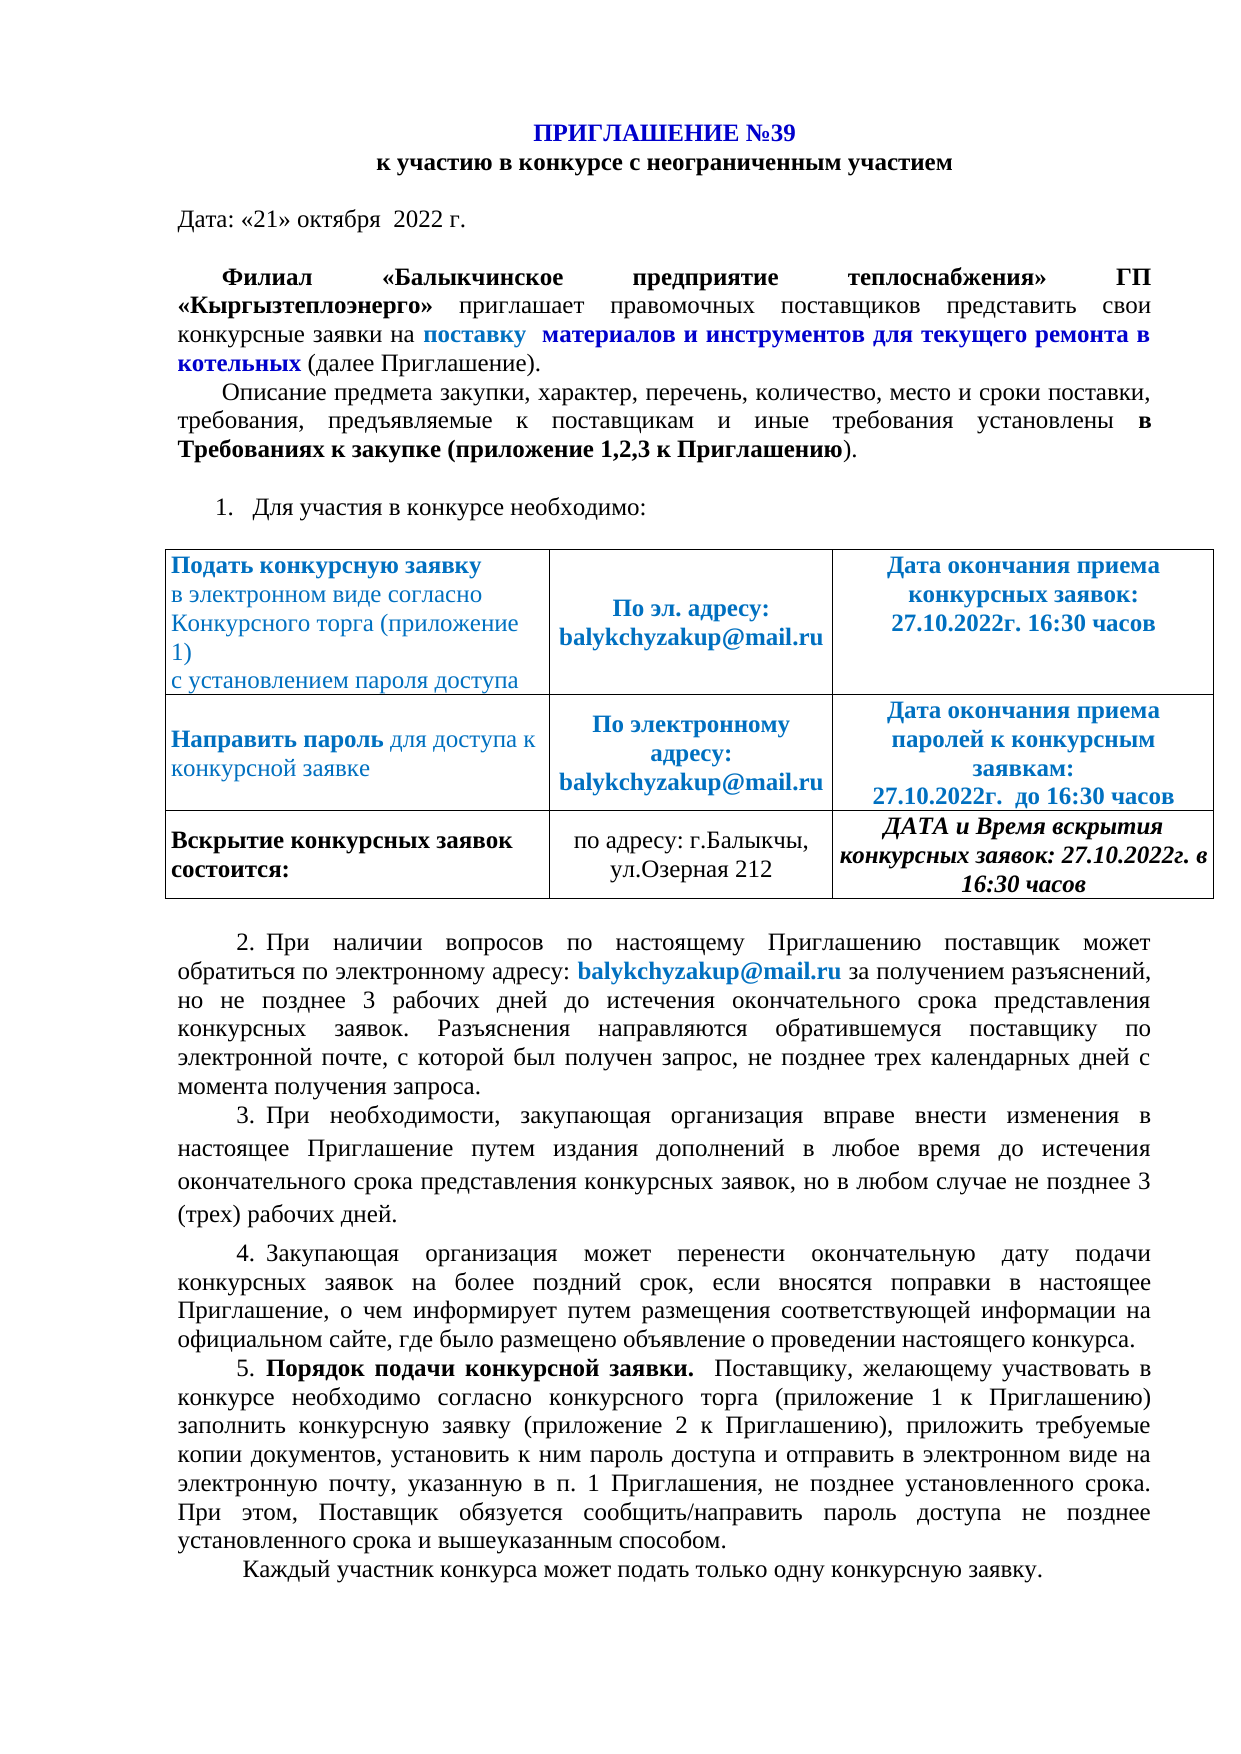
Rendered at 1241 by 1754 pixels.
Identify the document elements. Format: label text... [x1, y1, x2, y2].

list Порядок подачи конкурсной заявки. Поставщику, желающему участвовать в конкурсе необходимо согласно конкурсного торга (приложение 1 к Приглашению) заполнить конкурсную заявку (приложение 2 к Приглашению), приложить требуемые копии документов, установить к ним пароль доступа и отправить в электронном виде на электронную почту, указанную в п. 1 Приглашения, не позднее установленного срока. При этом, Поставщик обязуется сообщить/направить пароль доступа не позднее установленного срока и вышеуказанным способом. [177, 1353, 1152, 1554]
text Дата: «21» октября 2022 г. [177, 204, 1152, 233]
table_cell Вскрытие конкурсных заявок состоится: [166, 811, 549, 897]
list Для участия в конкурсе необходимо: [215, 492, 1152, 521]
list Закупающая организация может перенести окончательную дату подачи конкурсных заявок на более поздний срок, если вносятся поправки в настоящее Приглашение, о чем информирует путем размещения соответствующей информации на официальном сайте, где было размещено объявление о проведении настоящего конкурса. [177, 1238, 1152, 1353]
table_header Дата окончания приема конкурсных заявок: 27.10.2022г. 16:30 часов [833, 550, 1213, 694]
list При наличии вопросов по настоящему Приглашению поставщик может обратиться по электронному адресу: balykchyzakup@mail.ru за получением разъяснений, но не позднее 3 рабочих дней до истечения окончательного срока представления конкурсных заявок. Разъяснения направляются обратившемуся поставщику по электронной почте, с которой был получен запрос, не позднее трех календарных дней с момента получения запроса. [177, 927, 1152, 1100]
text Филиал «Балыкчинское предприятие теплоснабжения» ГП «Кыргызтеплоэнерго» приглашает правомочных поставщиков представить свои конкурсные заявки на поставку материалов и инструментов для текущего ремонта в котельных (далее Приглашение). [177, 262, 1152, 377]
text к участию в конкурсе с неограниченным участием [177, 147, 1152, 176]
list Каждый участник конкурса может подать только одну конкурсную заявку. [236, 1554, 1152, 1583]
table_header Подать конкурсную заявку в электронном виде согласно Конкурсного торга (приложение 1) с установлением пароля доступа [166, 550, 549, 694]
table_cell ДАТА и Время вскрытия конкурсных заявок: 27.10.2022г. в 16:30 часов [833, 811, 1213, 897]
text Описание предмета закупки, характер, перечень, количество, место и сроки поставки, требования, предъявляемые к поставщикам и иные требования установлены в Требованиях к закупке (приложение 1,2,3 к Приглашению). [177, 377, 1152, 463]
table_cell По электронному адресу: balykchyzakup@mail.ru [550, 695, 832, 810]
table_header По эл. адресу: balykchyzakup@mail.ru [550, 550, 832, 694]
table_cell Направить пароль для доступа к конкурсной заявке [166, 695, 549, 810]
table_cell по адресу: г.Балыкчы, ул.Озерная 212 [550, 811, 832, 897]
table_cell Дата окончания приема паролей к конкурсным заявкам: 27.10.2022г. до 16:30 часов [833, 695, 1213, 810]
list При необходимости, закупающая организация вправе внести изменения в настоящее Приглашение путем издания дополнений в любое время до истечения окончательного срока представления конкурсных заявок, но в любом случае не позднее 3 (трех) рабочих дней. [177, 1100, 1152, 1228]
text ПРИГЛАШЕНИЕ №39 [177, 118, 1152, 147]
